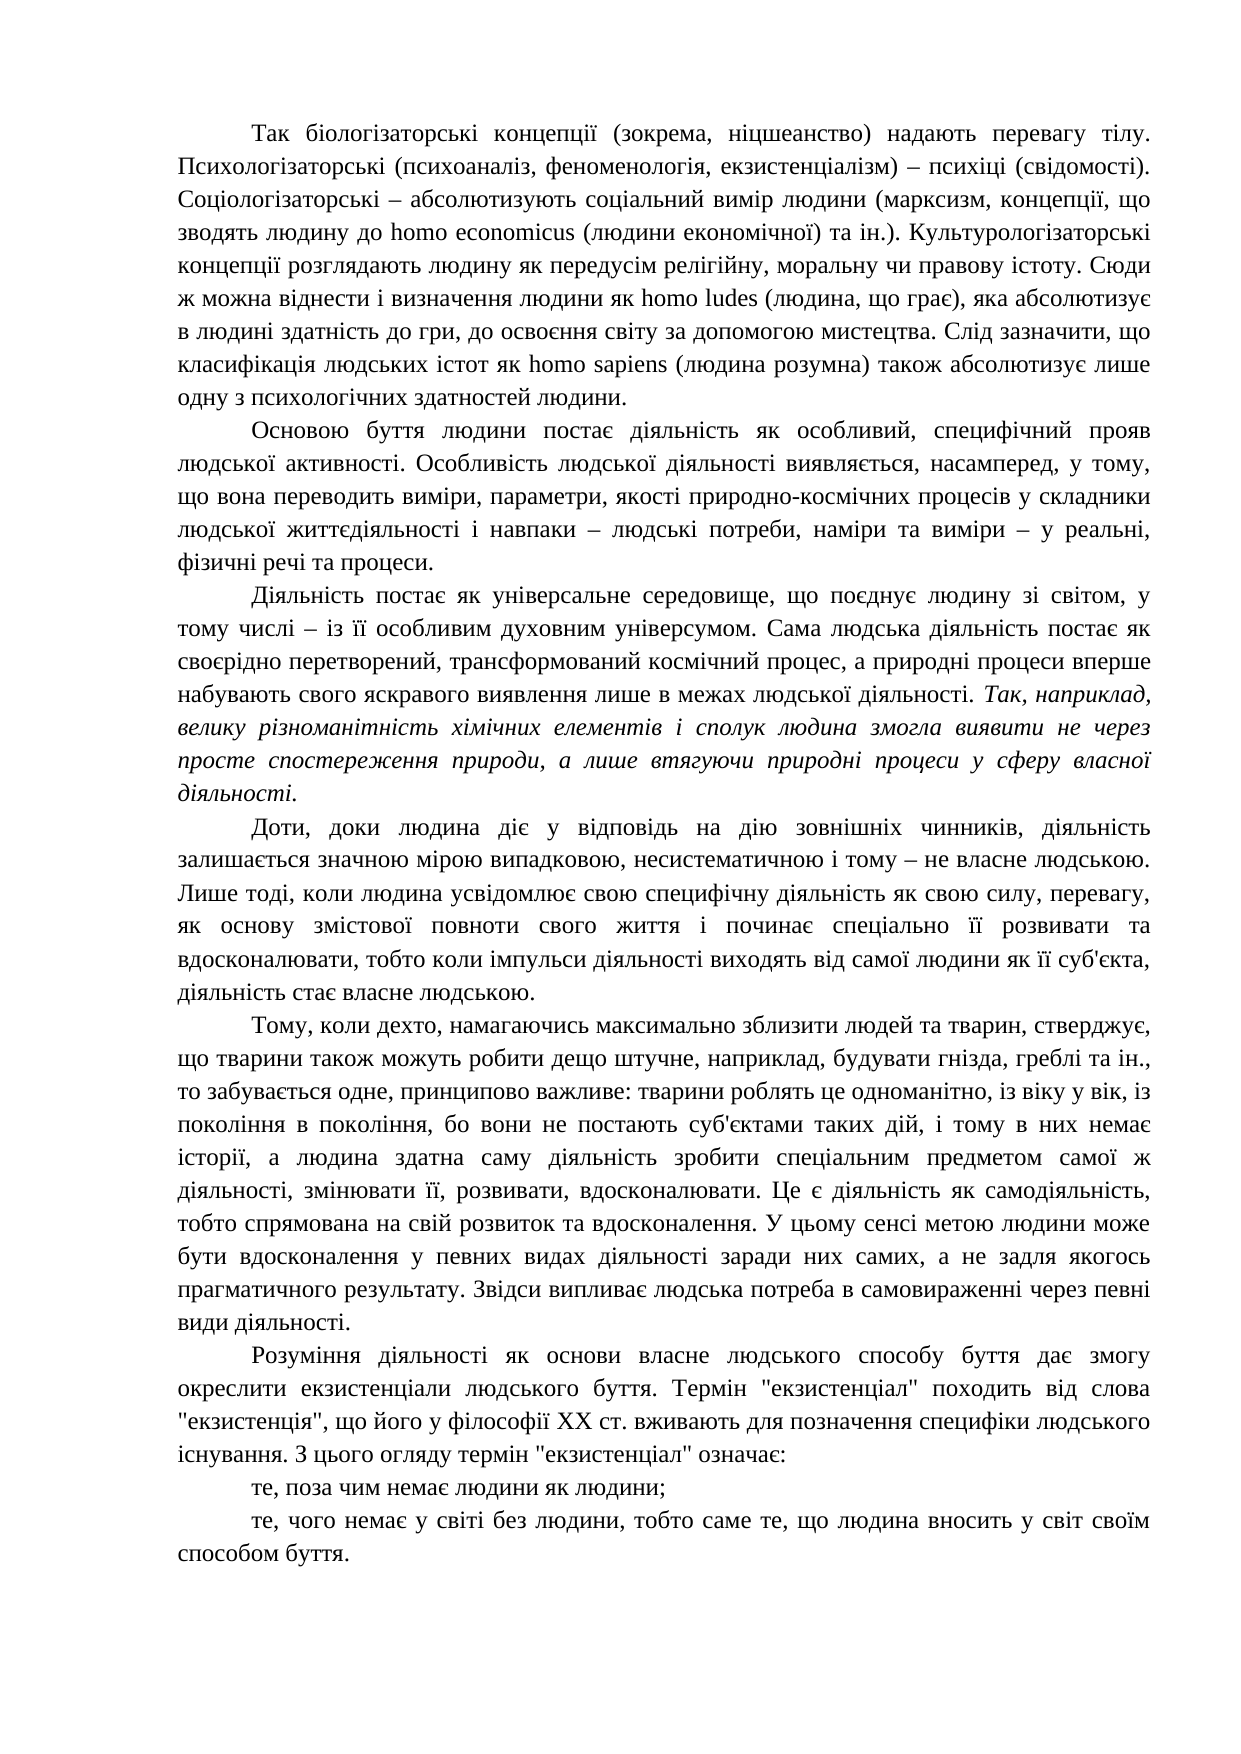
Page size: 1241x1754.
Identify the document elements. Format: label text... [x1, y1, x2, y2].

text Тому, коли дехто, намагаючись максимально зблизити людей та тварин, стверджує, що тварини також можуть робити дещо штучне, наприклад, будувати гнізда, греблі та ін., то забувається одне, принципово важливе: тварини роблять це одноманітно, із віку у вік, із покоління в покоління, бо вони не постають суб'єктами таких дій, і тому в них немає історії, а людина здатна саму діяльність зробити спеціальним предметом самої ж діяльності, змінювати її, розвивати, вдосконалювати. Це є діяльність як самодіяльність, тобто спрямована на свій розвиток та вдосконалення. У цьому сенсі метою людини може бути вдосконалення у певних видах діяльності заради них самих, а не задля якогось прагматичного результату. Звідси випливає людська потреба в самовираженні через певні види діяльності. [177, 1010, 1152, 1336]
text те, чого немає у світі без людини, тобто саме те, що людина вносить у світ своїм способом буття. [177, 1505, 1152, 1567]
text Доти, доки людина діє у відповідь на дію зовнішніх чинників, діяльність залишається значною мірою випадковою, несистематичною і тому – не власне людською. Лише тоді, коли людина усвідомлює свою специфічну діяльність як свою силу, перевагу, як основу змістової повноти свого життя і починає спеціально її розвивати та вдосконалювати, тобто коли імпульси діяльності виходять від самої людини як її суб'єкта, діяльність стає власне людською. [177, 812, 1152, 1005]
text Так біологізаторські концепції (зокрема, ніцшеанство) надають перевагу тілу. Психологізаторські (психоаналіз, феноменологія, екзистенціалізм) – психіці (свідомості). Соціологізаторські – абсолютизують соціальний вимір людини (марксизм, концепції, що зводять людину до homo economicus (людини економічної) та ін.). Культурологізаторські концепції розглядають людину як передусім релігійну, моральну чи правову істоту. Сюди ж можна віднести і визначення людини як homo ludes (людина, що грає), яка абсолютизує в людині здатність до гри, до освоєння світу за допомогою мистецтва. Слід зазначити, що класифікація людських істот як homo sapiens (людина розумна) також абсолютизує лише одну з психологічних здатностей людини. [177, 118, 1152, 411]
text Основою буття людини постає діяльність як особливий, специфічний прояв людської активності. Особливість людської діяльності виявляється, насамперед, у тому, що вона переводить виміри, параметри, якості природно-космічних процесів у складники людської життєдіяльності і навпаки – людські потреби, наміри та виміри – у реальні, фізичні речі та процеси. [177, 415, 1152, 576]
text Розуміння діяльності як основи власне людського способу буття дає змогу окреслити екзистенціали людського буття. Термін "екзистенціал" походить від слова "екзистенція", що його у філософії XX ст. вживають для позначення специфіки людського існування. З цього огляду термін "екзистенціал" означає: [177, 1340, 1152, 1468]
text те, поза чим немає людини як людини; [177, 1472, 1152, 1501]
text Діяльність постає як універсальне середовище, що поєднує людину зі світом, у тому числі – із її особливим духовним універсумом. Сама людська діяльність постає як своєрідно перетворений, трансформований космічний процес, а природні процеси вперше набувають свого яскравого виявлення лише в межах людської діяльності. Так, наприклад, велику різноманітність хімічних елементів і сполук людина змогла виявити не через просте спостереження природи, а лише втягуючи природні процеси у сферу власної діяльності. [177, 580, 1152, 807]
